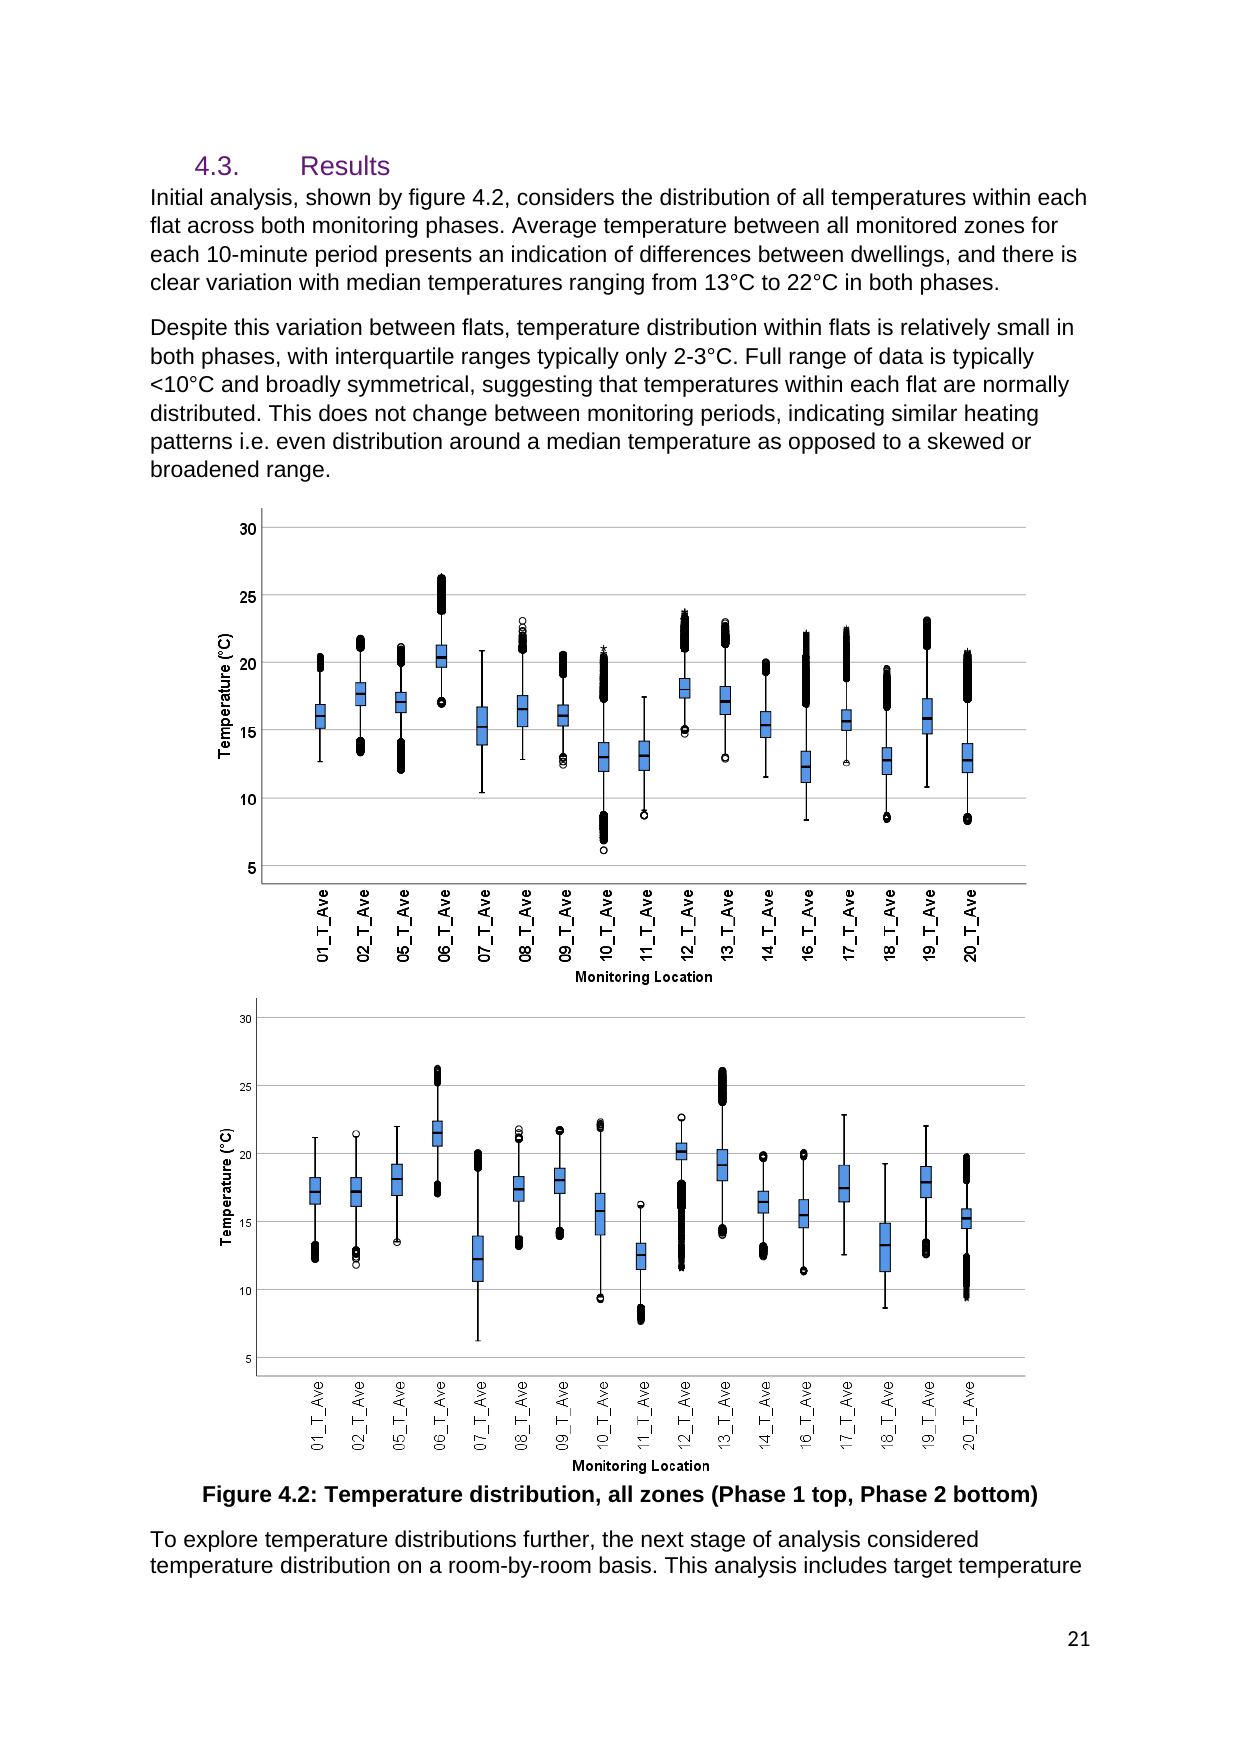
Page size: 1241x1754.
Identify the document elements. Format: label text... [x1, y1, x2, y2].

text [150, 1526, 1090, 1578]
picture [204, 501, 1036, 1481]
text Initial analysis, shown by figure 4.2, considers the distribution of all temperatures within each flat across both monitoring phases. Average temperature between all monitored zones for each 10-minute period presents an indication of differences between dwellings, and there is clear variation with median temperatures ranging from 13°C to 22°C in both phases. [150, 184, 1090, 295]
subtitle Results [194, 150, 1090, 181]
text Figure 4.2: Temperature distribution, all zones (Phase 1 top, Phase 2 bottom) [150, 1481, 1090, 1507]
text Despite this variation between flats, temperature distribution within flats is relatively small in both phases, with interquartile ranges typically only 2-3°C. Full range of data is typically <10°C and broadly symmetrical, suggesting that temperatures within each flat are normally distributed. This does not change between monitoring periods, indicating similar heating patterns i.e. even distribution around a median temperature as opposed to a skewed or broadened range. [150, 314, 1090, 483]
